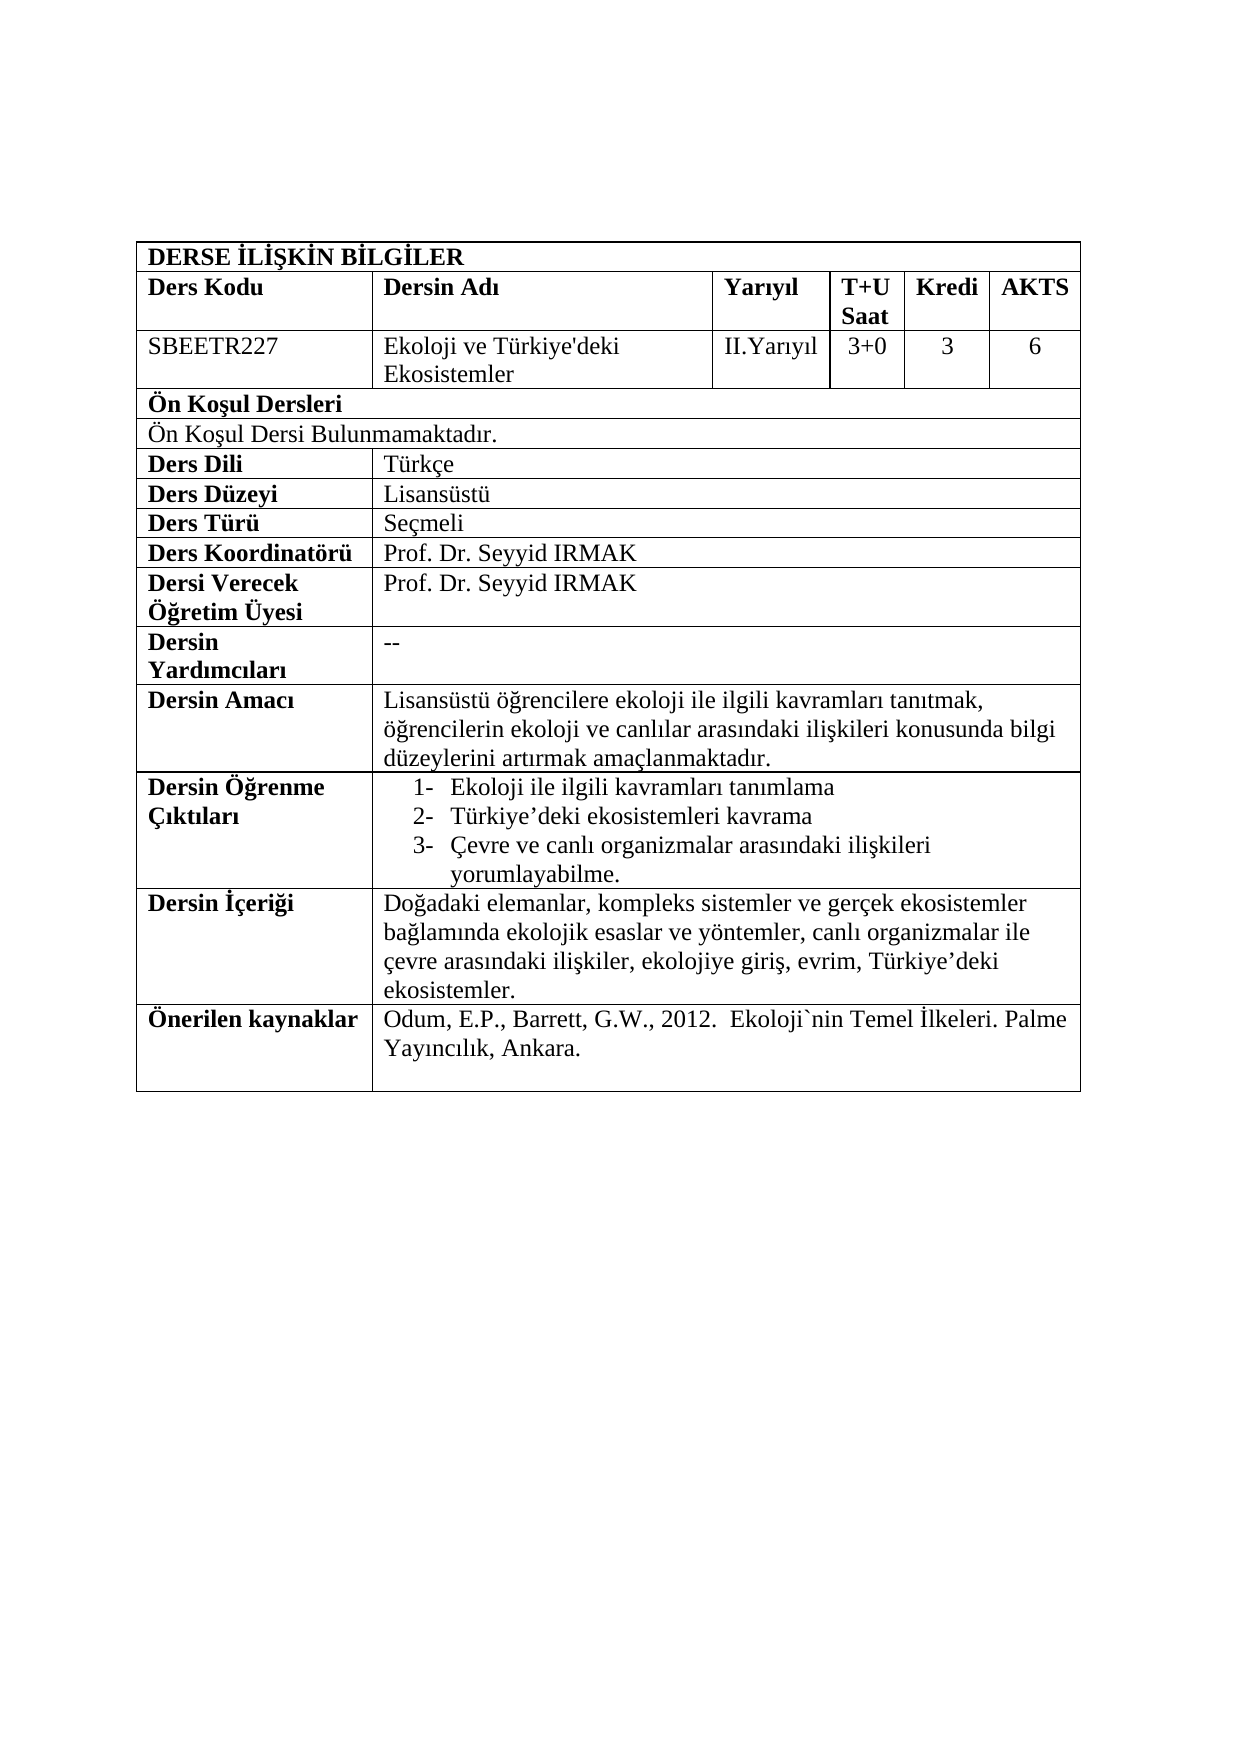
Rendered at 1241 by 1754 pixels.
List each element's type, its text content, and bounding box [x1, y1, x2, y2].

table_cell Lisansüstü [373, 479, 1080, 507]
table_cell Ekoloji ile ilgili kavramları tanımlama Türkiye’deki ekosistemleri kavrama Çevre ve canlı organizmalar arasındaki ilişkileri yorumlayabilme. [373, 773, 1080, 887]
table_cell Seçmeli [373, 509, 1080, 537]
table_cell 6 [990, 331, 1080, 388]
table_header DERSE İLİŞKİN BİLGİLER [137, 243, 1080, 271]
table_cell Ön Koşul Dersleri [137, 389, 1080, 418]
table_cell Ders Dili [137, 449, 372, 478]
table_cell Ekoloji ve Türkiye'deki Ekosistemler [373, 331, 712, 388]
table_cell Lisansüstü öğrencilere ekoloji ile ilgili kavramları tanıtmak, öğrencilerin ekoloji ve canlılar arasındaki ilişkileri konusunda bilgi düzeylerini artırmak amaçlanmaktadır. [373, 685, 1080, 771]
table_cell II.Yarıyıl [713, 331, 829, 388]
table_cell Dersin Öğrenme Çıktıları [137, 773, 372, 887]
table_cell Ders Türü [137, 509, 372, 537]
table_cell AKTS [990, 272, 1080, 330]
table_cell Odum, E.P., Barrett, G.W., 2012. Ekoloji`nin Temel İlkeleri. Palme Yayıncılık, Ankara. [373, 1005, 1080, 1091]
table_cell Doğadaki elemanlar, kompleks sistemler ve gerçek ekosistemler bağlamında ekolojik esaslar ve yöntemler, canlı organizmalar ile çevre arasındaki ilişkiler, ekolojiye giriş, evrim, Türkiye’deki ekosistemler. [373, 889, 1080, 1003]
table_cell Dersin Adı [373, 272, 712, 330]
table_cell Ders Kodu [137, 272, 372, 330]
table_cell Dersin Amacı [137, 685, 372, 771]
table_cell Ders Düzeyi [137, 479, 372, 507]
table_cell Yarıyıl [713, 272, 829, 330]
table_cell Kredi [905, 272, 989, 330]
table_cell Önerilen kaynaklar [137, 1005, 372, 1091]
table_cell Dersin İçeriği [137, 889, 372, 1003]
table_cell Dersin Yardımcıları [137, 627, 372, 684]
table_cell -- [373, 627, 1080, 684]
table_cell Ön Koşul Dersi Bulunmamaktadır. [137, 419, 1080, 448]
table_cell 3+0 [831, 331, 904, 388]
table_cell 3 [905, 331, 989, 388]
table_cell Türkçe [373, 449, 1080, 478]
table_cell Prof. Dr. Seyyid IRMAK [373, 538, 1080, 567]
table_cell Dersi Verecek Öğretim Üyesi [137, 568, 372, 626]
table_cell Ders Koordinatörü [137, 538, 372, 567]
table_cell T+U Saat [831, 272, 904, 330]
table_cell SBEETR227 [137, 331, 372, 388]
table_cell Prof. Dr. Seyyid IRMAK [373, 568, 1080, 626]
